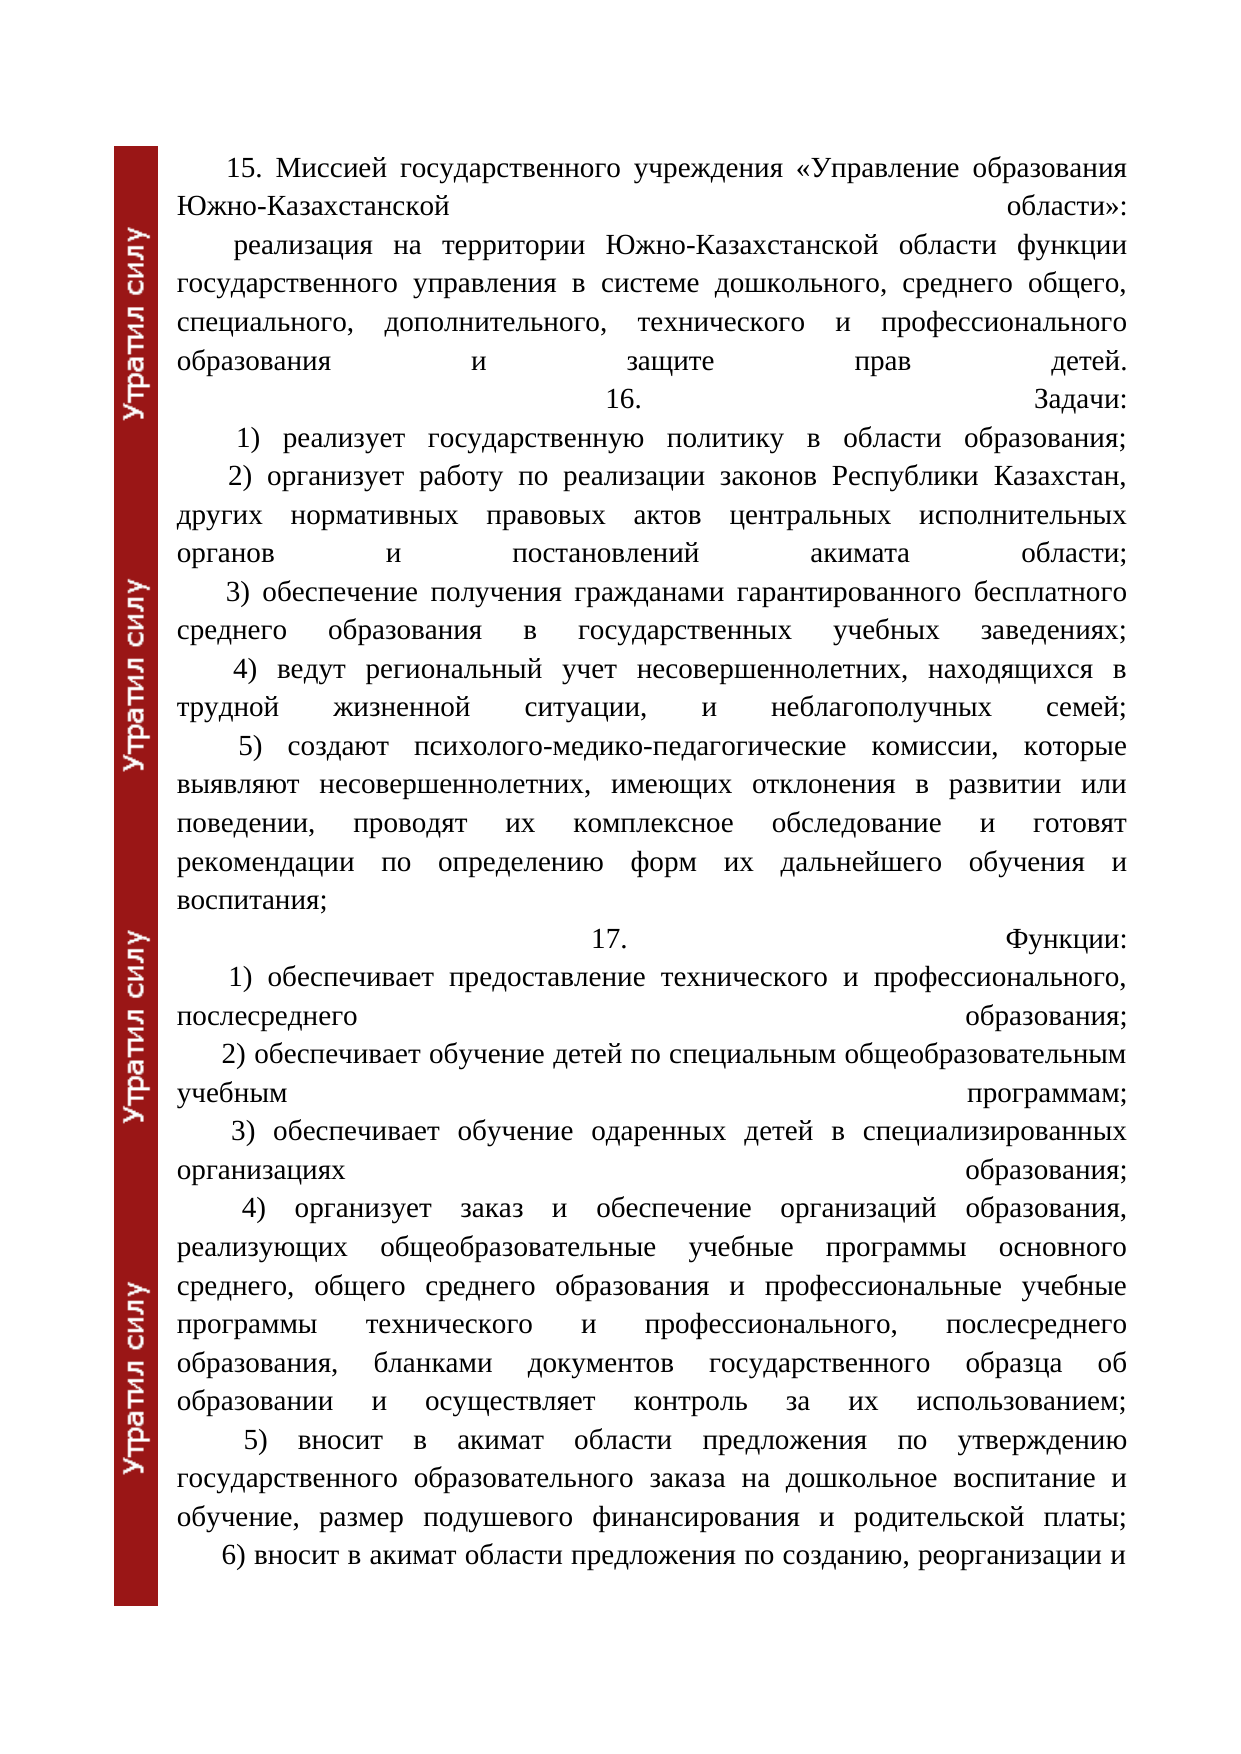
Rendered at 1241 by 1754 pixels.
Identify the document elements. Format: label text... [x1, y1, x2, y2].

picture [114, 1571, 158, 1606]
picture [114, 146, 158, 150]
